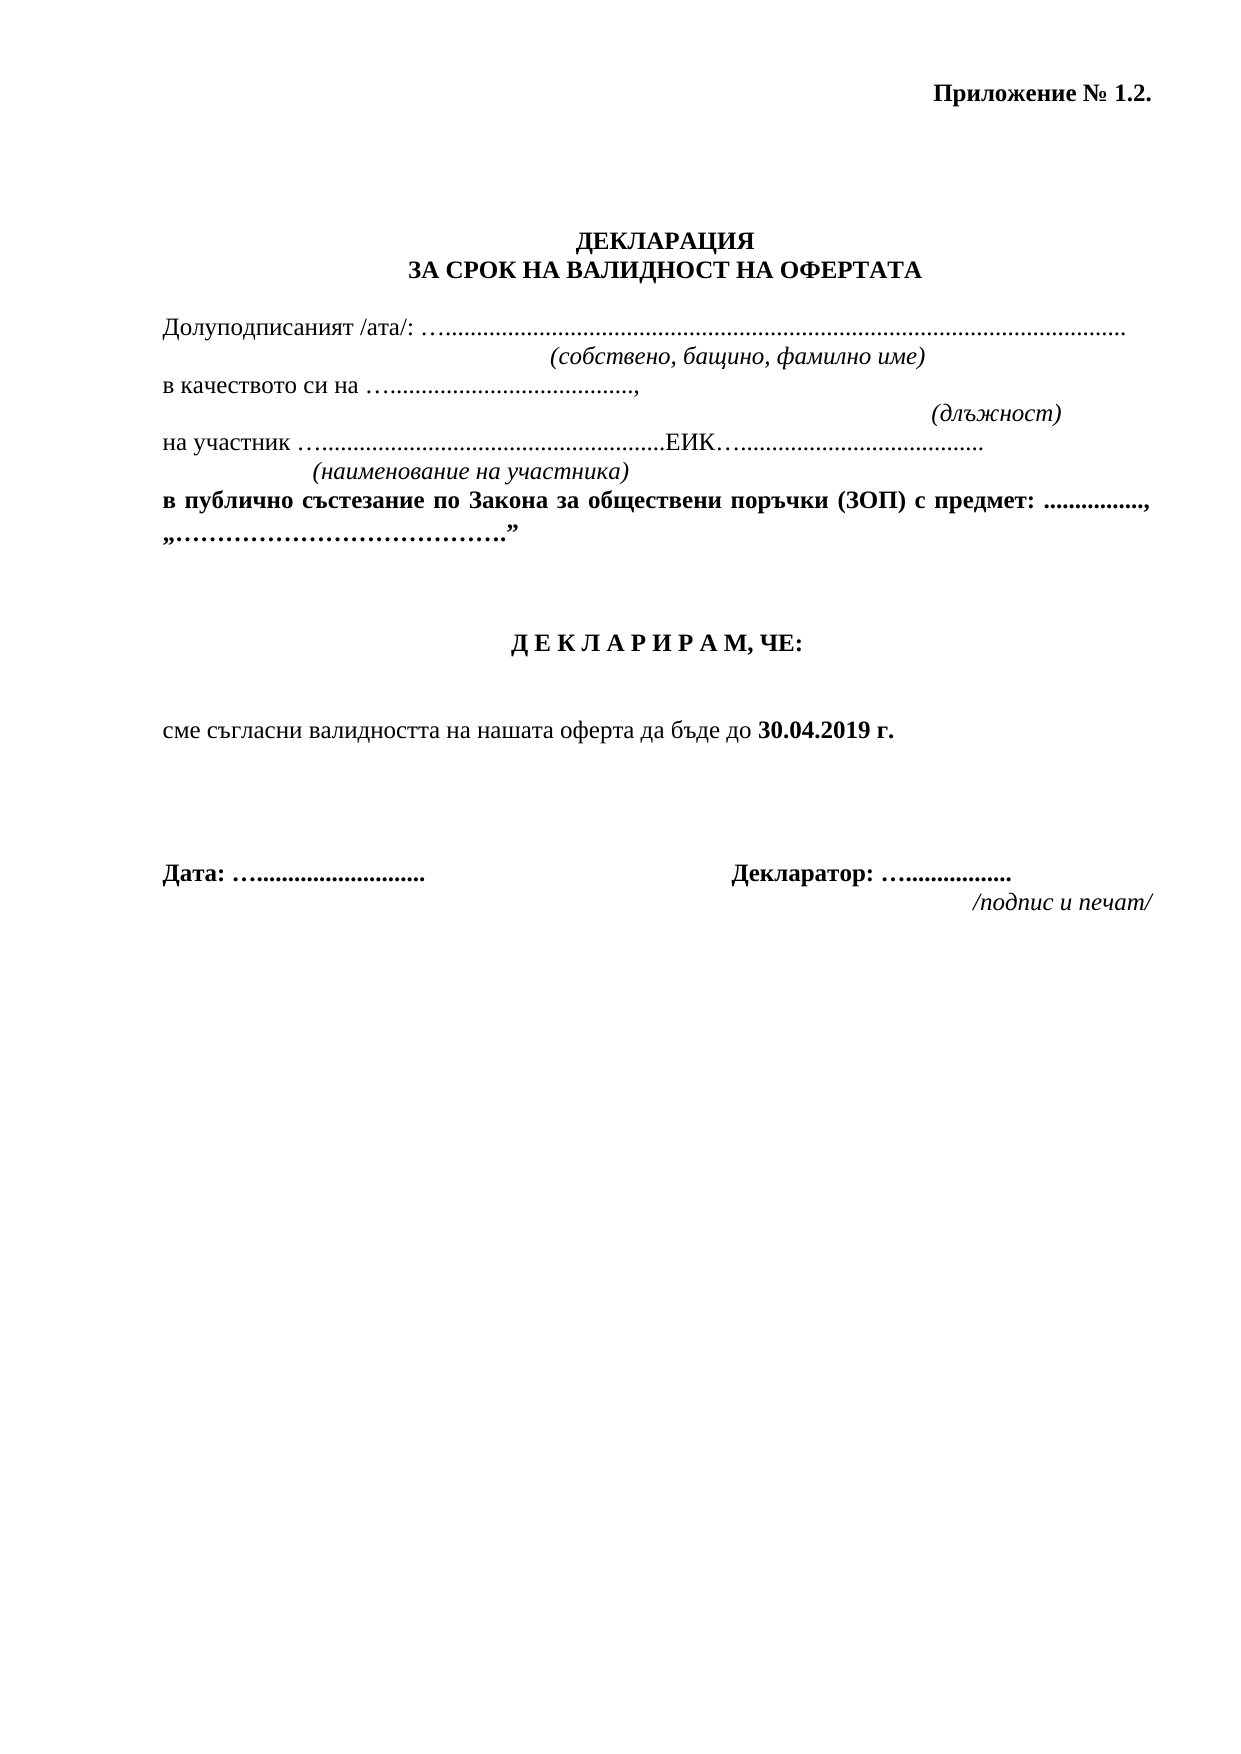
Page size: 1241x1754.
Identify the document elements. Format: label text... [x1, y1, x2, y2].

text /подпис и печат/ [103, 887, 1152, 916]
text в публично състезание по Закона за обществени поръчки (ЗОП) с предмет: ................, „………………………………….” [162, 485, 1152, 547]
subtitle Приложение № 1.2. [103, 78, 1152, 107]
text Долуподписаният /ата/: …............................................................................................................. [162, 312, 1152, 341]
text (наименование на участника) [162, 456, 1152, 485]
text Д Е К Л А Р И Р А М, ЧЕ: [103, 628, 1152, 657]
text (собствено, бащино, фамилно име) [162, 341, 1152, 370]
text ЗА СРОК НА ВАЛИДНОСТ НА ОФЕРТАТА [103, 255, 1152, 283]
text на участник ….......................................................ЕИК…....................................... [162, 427, 1152, 456]
text (длъжност) [162, 398, 1152, 427]
text в качеството си на …......................................., [162, 370, 1152, 398]
text ДЕКЛАРАЦИЯ [103, 226, 1152, 255]
text Дата: …........................... Декларатор: …................. [103, 858, 1152, 887]
text сме съгласни валидността на нашата оферта да бъде до 30.04.2019 г. [103, 715, 1152, 743]
